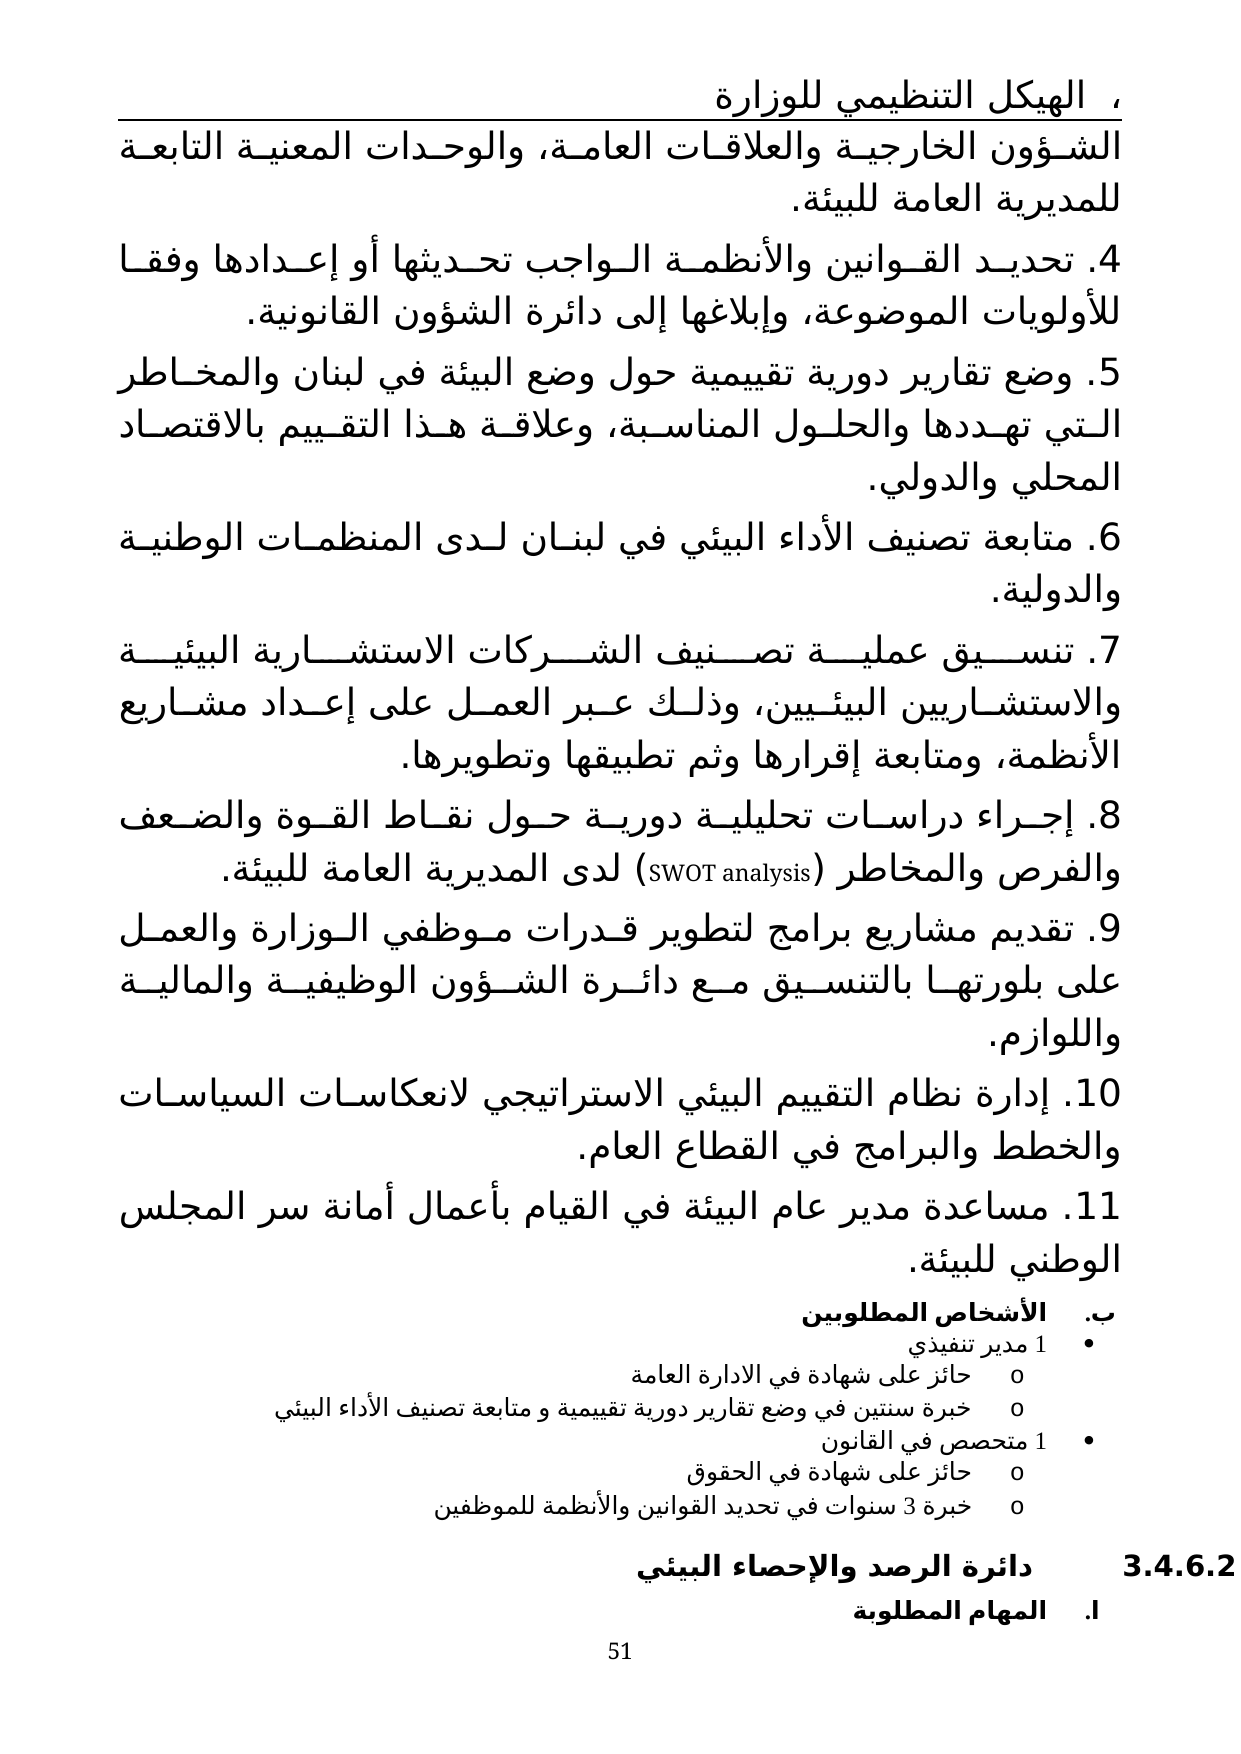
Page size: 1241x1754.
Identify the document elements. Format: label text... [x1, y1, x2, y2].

list حائز على شهادة في الحقوق [118, 1457, 1009, 1488]
list حائز على شهادة في الادارة العامة [118, 1360, 1009, 1391]
text 8. إجراء دراسات تحليلية دورية حول نقاط القوة والضعف والفرص والمخاطر (SWOT analysis) لدى المديرية العامة للبيئة. [118, 794, 1122, 890]
list 1 مدير تنفيذي [118, 1329, 1084, 1358]
text 6. متابعة تصنيف الأداء البيئي في لبنان لدى المنظمات الوطنية والدولية. [118, 516, 1122, 612]
list 1 متحصص في القانون [118, 1426, 1084, 1455]
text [118, 125, 1122, 221]
list الأشخاص المطلوبين [118, 1298, 1084, 1327]
text 9. تقديم مشاريع برامج لتطوير قدرات موظفي الوزارة والعمل على بلورتها بالتنسيق مع دائرة الشؤون الوظيفية والمالية واللوازم. [118, 907, 1122, 1055]
text 10. إدارة نظام التقييم البيئي الاستراتيجي لانعكاسات السياسات والخطط والبرامج في القطاع العام. [118, 1072, 1122, 1168]
text 4. تحديد القوانين والأنظمة الواجب تحديثها أو إعدادها وفقا للأولويات الموضوعة، وإبلاغها إلى دائرة الشؤون القانونية. [118, 238, 1122, 334]
text 7. تنسيق عملية تصنيف الشركات الاستشارية البيئية والاستشاريين البيئيين، وذلك عبر العمل على إعداد مشاريع الأنظمة، ومتابعة إقرارها وثم تطبيقها وتطويرها. [118, 629, 1122, 777]
list خبرة 3 سنوات في تحديد القوانين والأنظمة للموظفين [118, 1491, 1009, 1522]
subtitle دائرة الرصد والإحصاء البيئي [118, 1549, 1122, 1583]
list المهام المطلوبة [118, 1596, 1084, 1625]
text 11. مساعدة مدير عام البيئة في القيام بأعمال أمانة سر المجلس الوطني للبيئة. [118, 1185, 1122, 1281]
text 5. وضع تقارير دورية تقييمية حول وضع البيئة في لبنان والمخاطر التي تهددها والحلول المناسبة، وعلاقة هذا التقييم بالاقتصاد المحلي والدولي. [118, 351, 1122, 499]
list خبرة سنتين في وضع تقارير دورية تقييمية و متابعة تصنيف الأداء البيئي [118, 1393, 1009, 1424]
